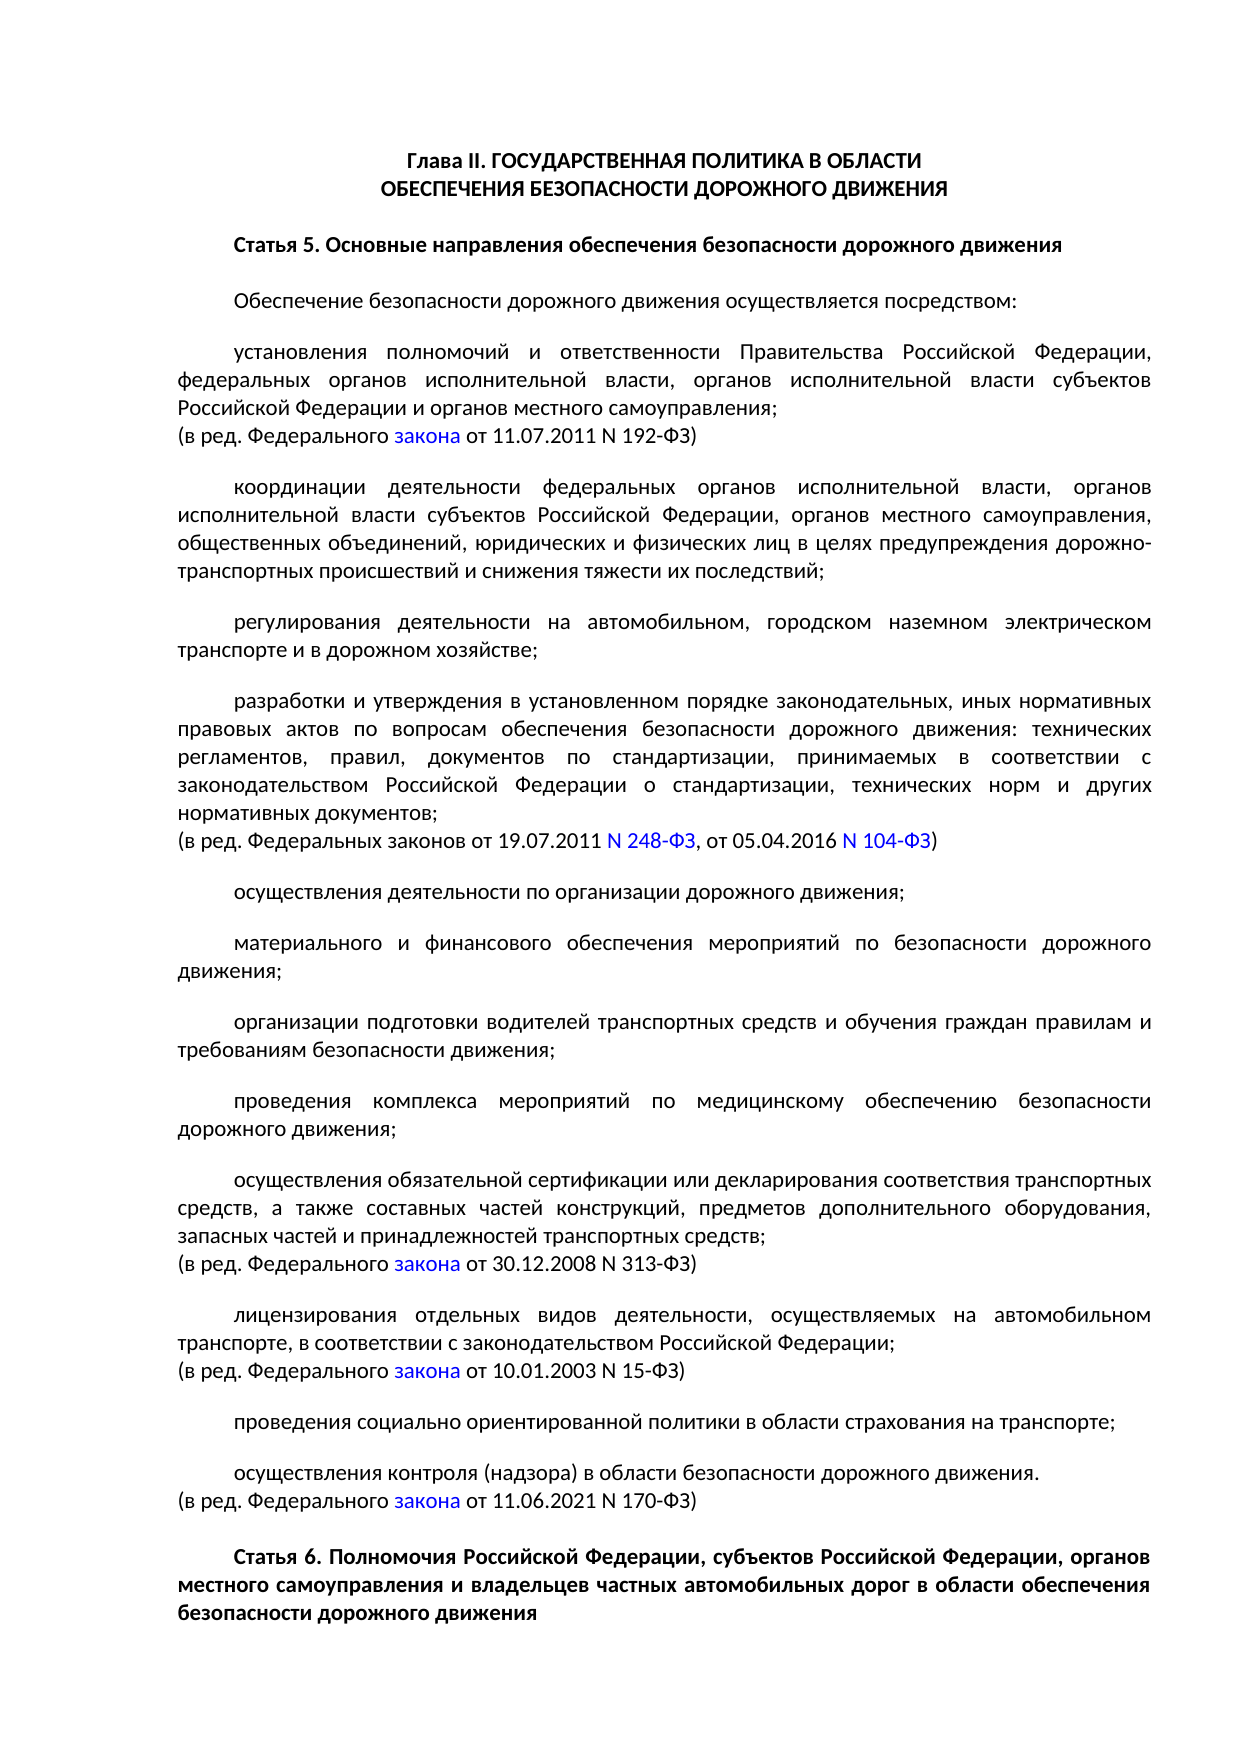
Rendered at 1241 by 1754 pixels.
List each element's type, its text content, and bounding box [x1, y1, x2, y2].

text осуществления деятельности по организации дорожного движения; [177, 877, 1152, 905]
title Статья 6. Полномочия Российской Федерации, субъектов Российской Федерации, органов местного самоуправления и владельцев частных автомобильных дорог в области обеспечения безопасности дорожного движения [177, 1542, 1152, 1626]
text проведения социально ориентированной политики в области страхования на транспорте; [177, 1407, 1152, 1435]
text проведения комплекса мероприятий по медицинскому обеспечению безопасности дорожного движения; [177, 1086, 1152, 1142]
title Глава II. ГОСУДАРСТВЕННАЯ ПОЛИТИКА В ОБЛАСТИ [177, 146, 1152, 174]
text осуществления обязательной сертификации или декларирования соответствия транспортных средств, а также составных частей конструкций, предметов дополнительного оборудования, запасных частей и принадлежностей транспортных средств; [177, 1165, 1152, 1249]
text Обеспечение безопасности дорожного движения осуществляется посредством: [177, 286, 1152, 314]
text (в ред. Федерального закона от 10.01.2003 N 15-ФЗ) [177, 1356, 1152, 1384]
text разработки и утверждения в установленном порядке законодательных, иных нормативных правовых актов по вопросам обеспечения безопасности дорожного движения: технических регламентов, правил, документов по стандартизации, принимаемых в соответствии с законодательством Российской Федерации о стандартизации, технических норм и других нормативных документов; [177, 686, 1152, 826]
text лицензирования отдельных видов деятельности, осуществляемых на автомобильном транспорте, в соответствии с законодательством Российской Федерации; [177, 1300, 1152, 1356]
text регулирования деятельности на автомобильном, городском наземном электрическом транспорте и в дорожном хозяйстве; [177, 607, 1152, 663]
text координации деятельности федеральных органов исполнительной власти, органов исполнительной власти субъектов Российской Федерации, органов местного самоуправления, общественных объединений, юридических и физических лиц в целях предупреждения дорожно-транспортных происшествий и снижения тяжести их последствий; [177, 472, 1152, 584]
text (в ред. Федерального закона от 30.12.2008 N 313-ФЗ) [177, 1249, 1152, 1277]
text материального и финансового обеспечения мероприятий по безопасности дорожного движения; [177, 928, 1152, 984]
text (в ред. Федерального закона от 11.06.2021 N 170-ФЗ) [177, 1486, 1152, 1514]
title Статья 5. Основные направления обеспечения безопасности дорожного движения [177, 230, 1152, 258]
text осуществления контроля (надзора) в области безопасности дорожного движения. [177, 1458, 1152, 1486]
title ОБЕСПЕЧЕНИЯ БЕЗОПАСНОСТИ ДОРОЖНОГО ДВИЖЕНИЯ [177, 174, 1152, 202]
text (в ред. Федерального закона от 11.07.2011 N 192-ФЗ) [177, 421, 1152, 449]
text установления полномочий и ответственности Правительства Российской Федерации, федеральных органов исполнительной власти, органов исполнительной власти субъектов Российской Федерации и органов местного самоуправления; [177, 337, 1152, 421]
text (в ред. Федеральных законов от 19.07.2011 N 248-ФЗ, от 05.04.2016 N 104-ФЗ) [177, 826, 1152, 854]
text организации подготовки водителей транспортных средств и обучения граждан правилам и требованиям безопасности движения; [177, 1007, 1152, 1063]
